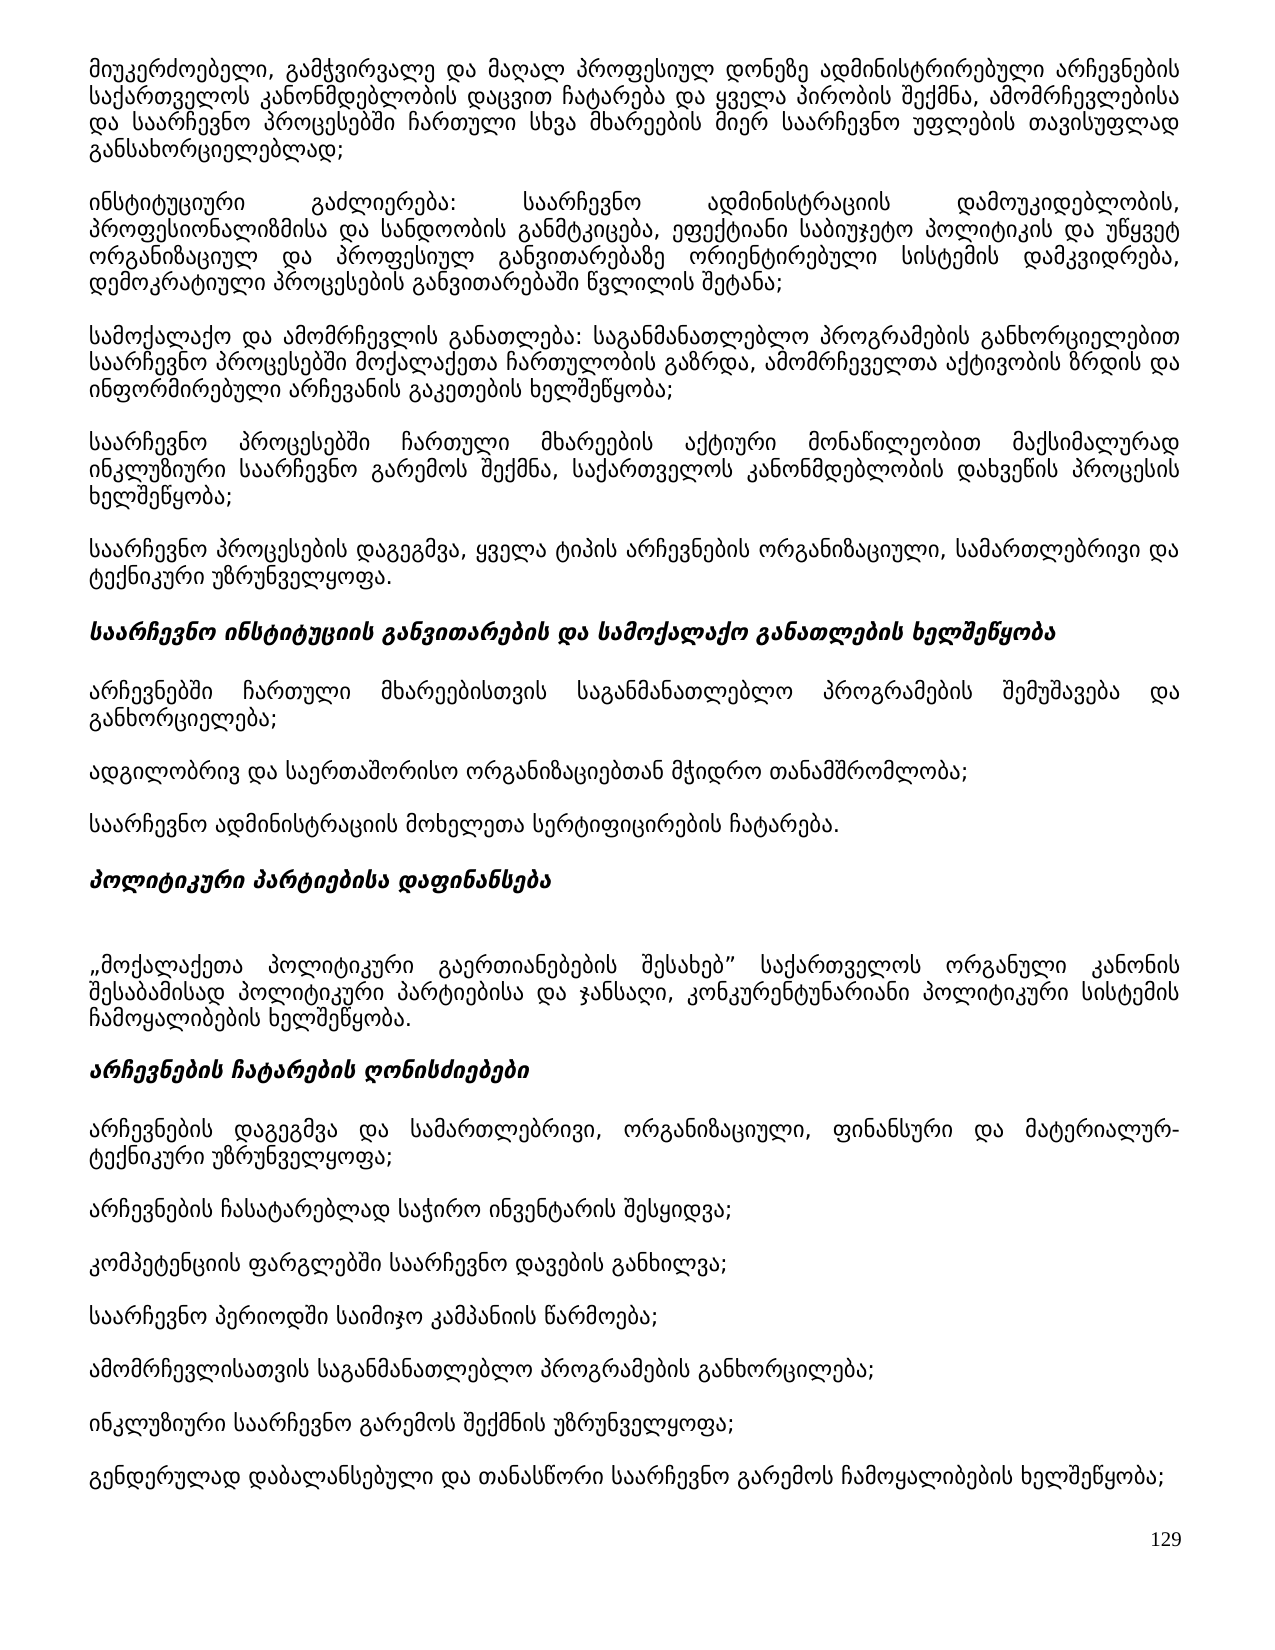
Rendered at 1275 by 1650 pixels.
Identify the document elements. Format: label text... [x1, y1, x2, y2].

list ინსტიტუციური გაძლიერება: საარჩევნო ადმინისტრაციის დამოუკიდებლობის, პროფესიონალიზმისა და სანდოობის განმტკიცება, ეფექტიანი საბიუჯეტო პოლიტიკის და უწყვეტ ორგანიზაციულ და პროფესიულ განვითარებაზე ორიენტირებული სისტემის დამკვიდრება, დემოკრატიული პროცესების განვითარებაში წვლილის შეტანა; [89, 189, 1181, 296]
list საარჩევნო პროცესების დაგეგმვა, ყველა ტიპის არჩევნების ორგანიზაციული, სამართლებრივი და ტექნიკური უზრუნველყოფა. [89, 536, 1181, 589]
list მიუკერძოებელი, გამჭვირვალე და მაღალ პროფესიულ დონეზე ადმინისტრირებული არჩევნების საქართველოს კანონმდებლობის დაცვით ჩატარება და ყველა პირობის შექმნა, ამომრჩევლებისა და საარჩევნო პროცესებში ჩართული სხვა მხარეების მიერ საარჩევნო უფლების თავისუფლად განსახორციელებლად; [89, 56, 1181, 163]
list ამომრჩევლისათვის საგანმანათლებლო პროგრამების განხორცილება; [89, 1357, 1181, 1383]
subtitle პოლიტიკური პარტიებისა დაფინანსება [89, 867, 1181, 894]
list საარჩევნო პერიოდში საიმიჯო კამპანიის წარმოება; [89, 1303, 1181, 1330]
list კომპეტენციის ფარგლებში საარჩევნო დავების განხილვა; [89, 1250, 1181, 1277]
list გენდერულად დაბალანსებული და თანასწორი საარჩევნო გარემოს ჩამოყალიბების ხელშეწყობა; [89, 1463, 1181, 1490]
list ადგილობრივ და საერთაშორისო ორგანიზაციებთან მჭიდრო თანამშრომლობა; [89, 758, 1181, 785]
list ინკლუზიური საარჩევნო გარემოს შექმნის უზრუნველყოფა; [89, 1410, 1181, 1437]
list საარჩევნო ადმინისტრაციის მოხელეთა სერტიფიცირების ჩატარება. [89, 812, 1181, 838]
list სამოქალაქო და ამომრჩევლის განათლება: საგანმანათლებლო პროგრამების განხორციელებით საარჩევნო პროცესებში მოქალაქეთა ჩართულობის გაზრდა, ამომრჩეველთა აქტივობის ზრდის და ინფორმირებული არჩევანის გაკეთების ხელშეწყობა; [89, 323, 1181, 403]
subtitle არჩევნების ჩატარების ღონისძიებები [89, 1057, 1181, 1084]
subtitle „მოქალაქეთა პოლიტიკური გაერთიანებების შესახებ” საქართველოს ორგანული კანონის შესაბამისად პოლიტიკური პარტიებისა და ჯანსაღი, კონკურენტუნარიანი პოლიტიკური სისტემის ჩამოყალიბების ხელშეწყობა. [89, 952, 1181, 1032]
list საარჩევნო პროცესებში ჩართული მხარეების აქტიური მონაწილეობით მაქსიმალურად ინკლუზიური საარჩევნო გარემოს შექმნა, საქართველოს კანონმდებლობის დახვეწის პროცესის ხელშეწყობა; [89, 429, 1181, 509]
list არჩევნების ჩასატარებლად საჭირო ინვენტარის შესყიდვა; [89, 1197, 1181, 1223]
list არჩევნების დაგეგმვა და სამართლებრივი, ორგანიზაციული, ფინანსური და მატერიალურ-ტექნიკური უზრუნველყოფა; [89, 1117, 1181, 1170]
list არჩევნებში ჩართული მხარეებისთვის საგანმანათლებლო პროგრამების შემუშავება და განხორციელება; [89, 678, 1181, 732]
subtitle საარჩევნო ინსტიტუციის განვითარების და სამოქალაქო განათლების ხელშეწყობა [89, 619, 1181, 645]
